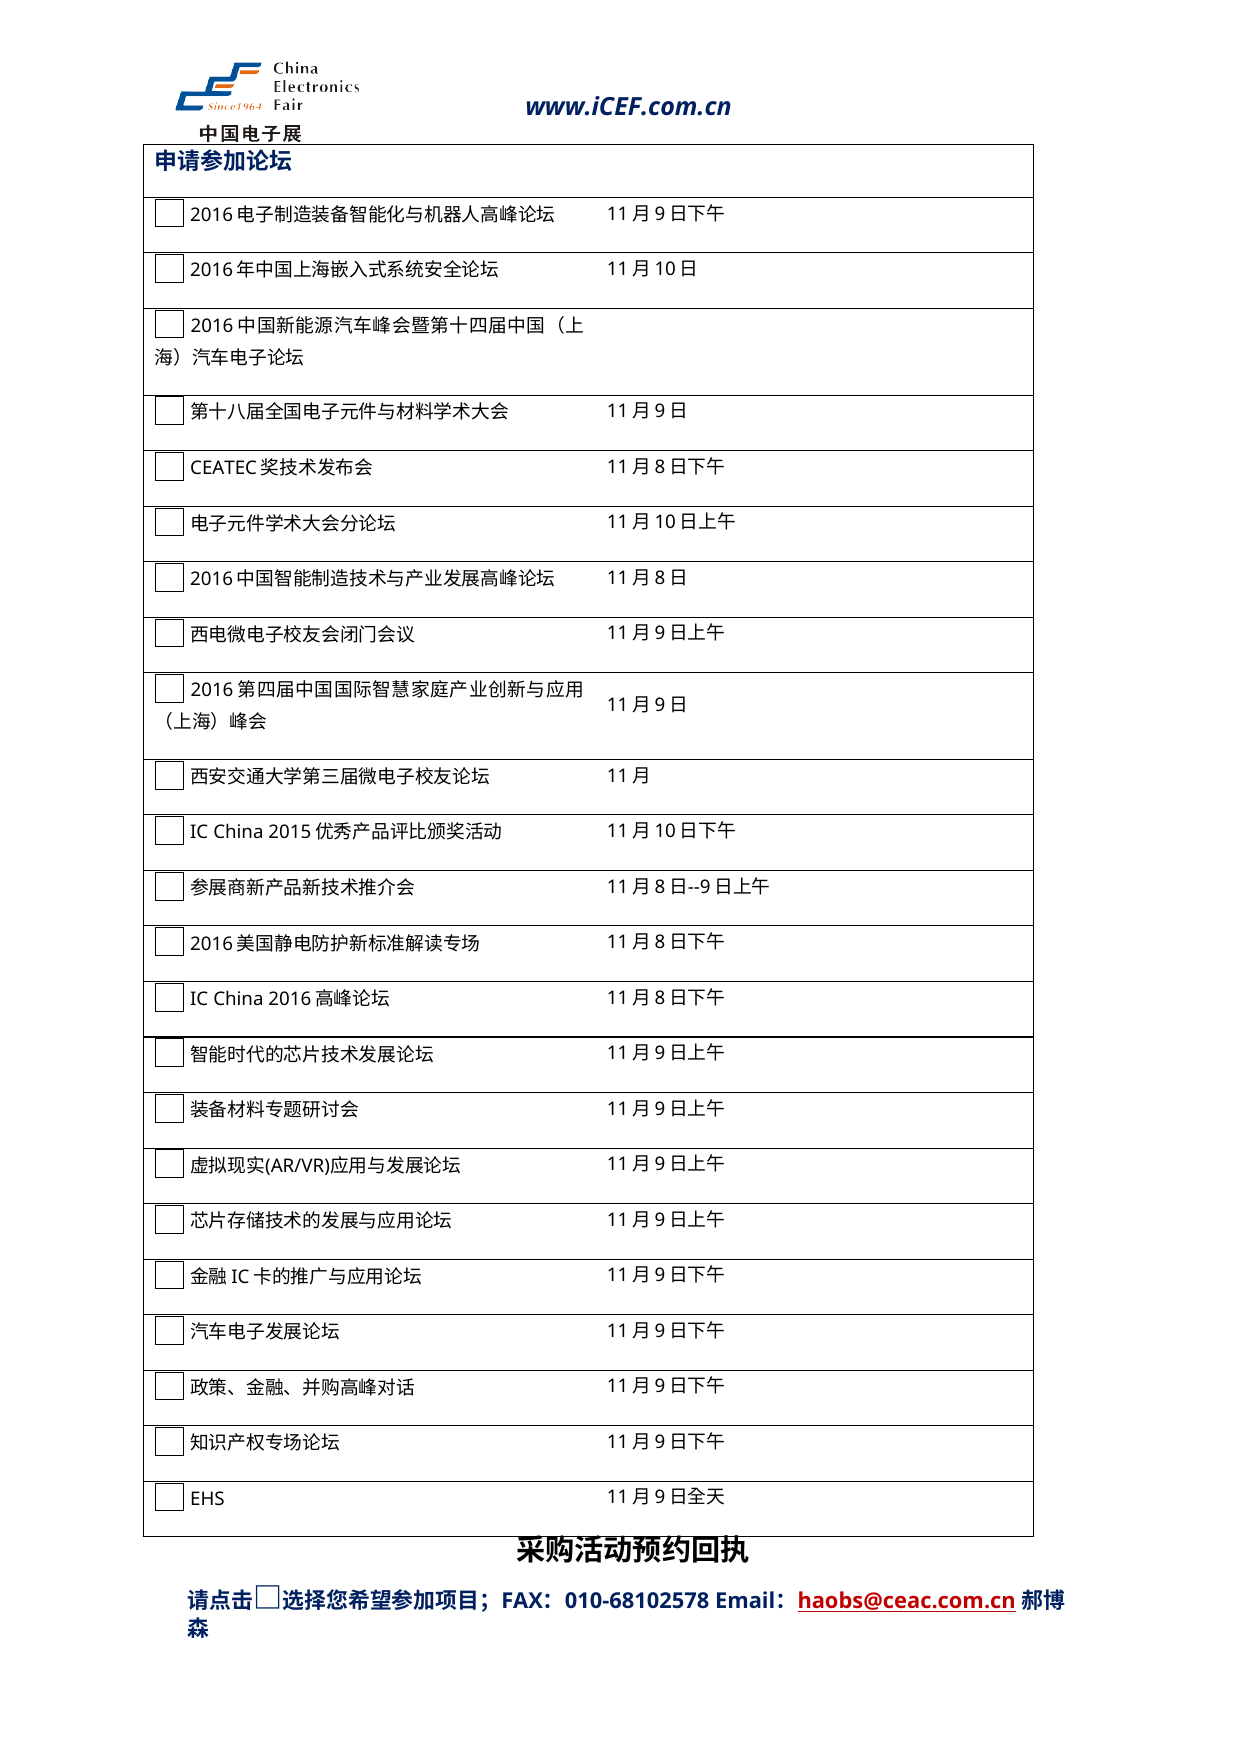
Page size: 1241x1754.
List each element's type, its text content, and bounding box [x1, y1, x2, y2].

table_cell 11月10日下午 [595, 815, 1033, 870]
table_cell 参展商新产品新技术推介会 [144, 871, 595, 925]
table_cell 11月8日下午 [595, 982, 1033, 1036]
table_cell IC China 2016高峰论坛 [144, 982, 595, 1036]
table_cell 装备材料专题研讨会 [144, 1093, 595, 1147]
table_cell IC China 2015优秀产品评比颁奖活动 [144, 815, 595, 870]
table_cell 申请参加论坛 [144, 145, 595, 197]
table_cell 11月10日 [595, 253, 1033, 308]
table_cell 智能时代的芯片技术发展论坛 [144, 1038, 595, 1092]
table_cell 11月8日 [595, 562, 1033, 617]
table_cell 2016第四届中国国际智慧家庭产业创新与应用（上海）峰会 [144, 673, 595, 759]
table_cell 2016美国静电防护新标准解读专场 [144, 926, 595, 981]
table_cell 11月8日--9日上午 [595, 871, 1033, 925]
table_cell [595, 145, 1033, 197]
table_cell 11月 [595, 760, 1033, 814]
table_cell 2016电子制造装备智能化与机器人高峰论坛 [144, 198, 595, 252]
table_cell 11月9日下午 [595, 1371, 1033, 1425]
table_cell 11月9日上午 [595, 1204, 1033, 1258]
table_cell 11月9日上午 [595, 618, 1033, 672]
table_cell 2016中国新能源汽车峰会暨第十四届中国（上海）汽车电子论坛 [144, 309, 595, 394]
table_cell 金融IC卡的推广与应用论坛 [144, 1260, 595, 1314]
table_cell 11月9日下午 [595, 1315, 1033, 1369]
table_cell 11月9日上午 [595, 1038, 1033, 1092]
table_cell 11月9日下午 [595, 1260, 1033, 1314]
table_cell 知识产权专场论坛 [144, 1426, 595, 1481]
table_cell [595, 309, 1033, 394]
table_cell 汽车电子发展论坛 [144, 1315, 595, 1369]
table_cell 政策、金融、并购高峰对话 [144, 1371, 595, 1425]
table_cell 11月8日下午 [595, 451, 1033, 506]
table_cell 电子元件学术大会分论坛 [144, 507, 595, 561]
table_cell 2016年中国上海嵌入式系统安全论坛 [144, 253, 595, 308]
table_cell 2016中国智能制造技术与产业发展高峰论坛 [144, 562, 595, 617]
text 采购活动预约回执 [187, 1537, 1078, 1566]
text 请点击□选择您希望参加项目；FAX：010-68102578 Email：haobs@ceac.com.cn 郝博森 [187, 1587, 1078, 1641]
table_cell 11月8日下午 [595, 926, 1033, 981]
table_cell 11月9日下午 [595, 198, 1033, 252]
table_cell 西电微电子校友会闭门会议 [144, 618, 595, 672]
table_cell 11月9日 [595, 673, 1033, 759]
table_cell EHS [144, 1482, 595, 1536]
table_cell 11月9日上午 [595, 1093, 1033, 1147]
table_cell 11月10日上午 [595, 507, 1033, 561]
table_cell 芯片存储技术的发展与应用论坛 [144, 1204, 595, 1258]
table_cell 11月9日全天 [595, 1482, 1033, 1536]
table_cell 虚拟现实(AR/VR)应用与发展论坛 [144, 1149, 595, 1203]
table_cell 11月9日下午 [595, 1426, 1033, 1481]
table_cell 西安交通大学第三届微电子校友论坛 [144, 760, 595, 814]
table_cell 11月9日上午 [595, 1149, 1033, 1203]
table_cell 第十八届全国电子元件与材料学术大会 [144, 396, 595, 450]
table_cell 11月9日 [595, 396, 1033, 450]
table_cell CEATEC奖技术发布会 [144, 451, 595, 506]
